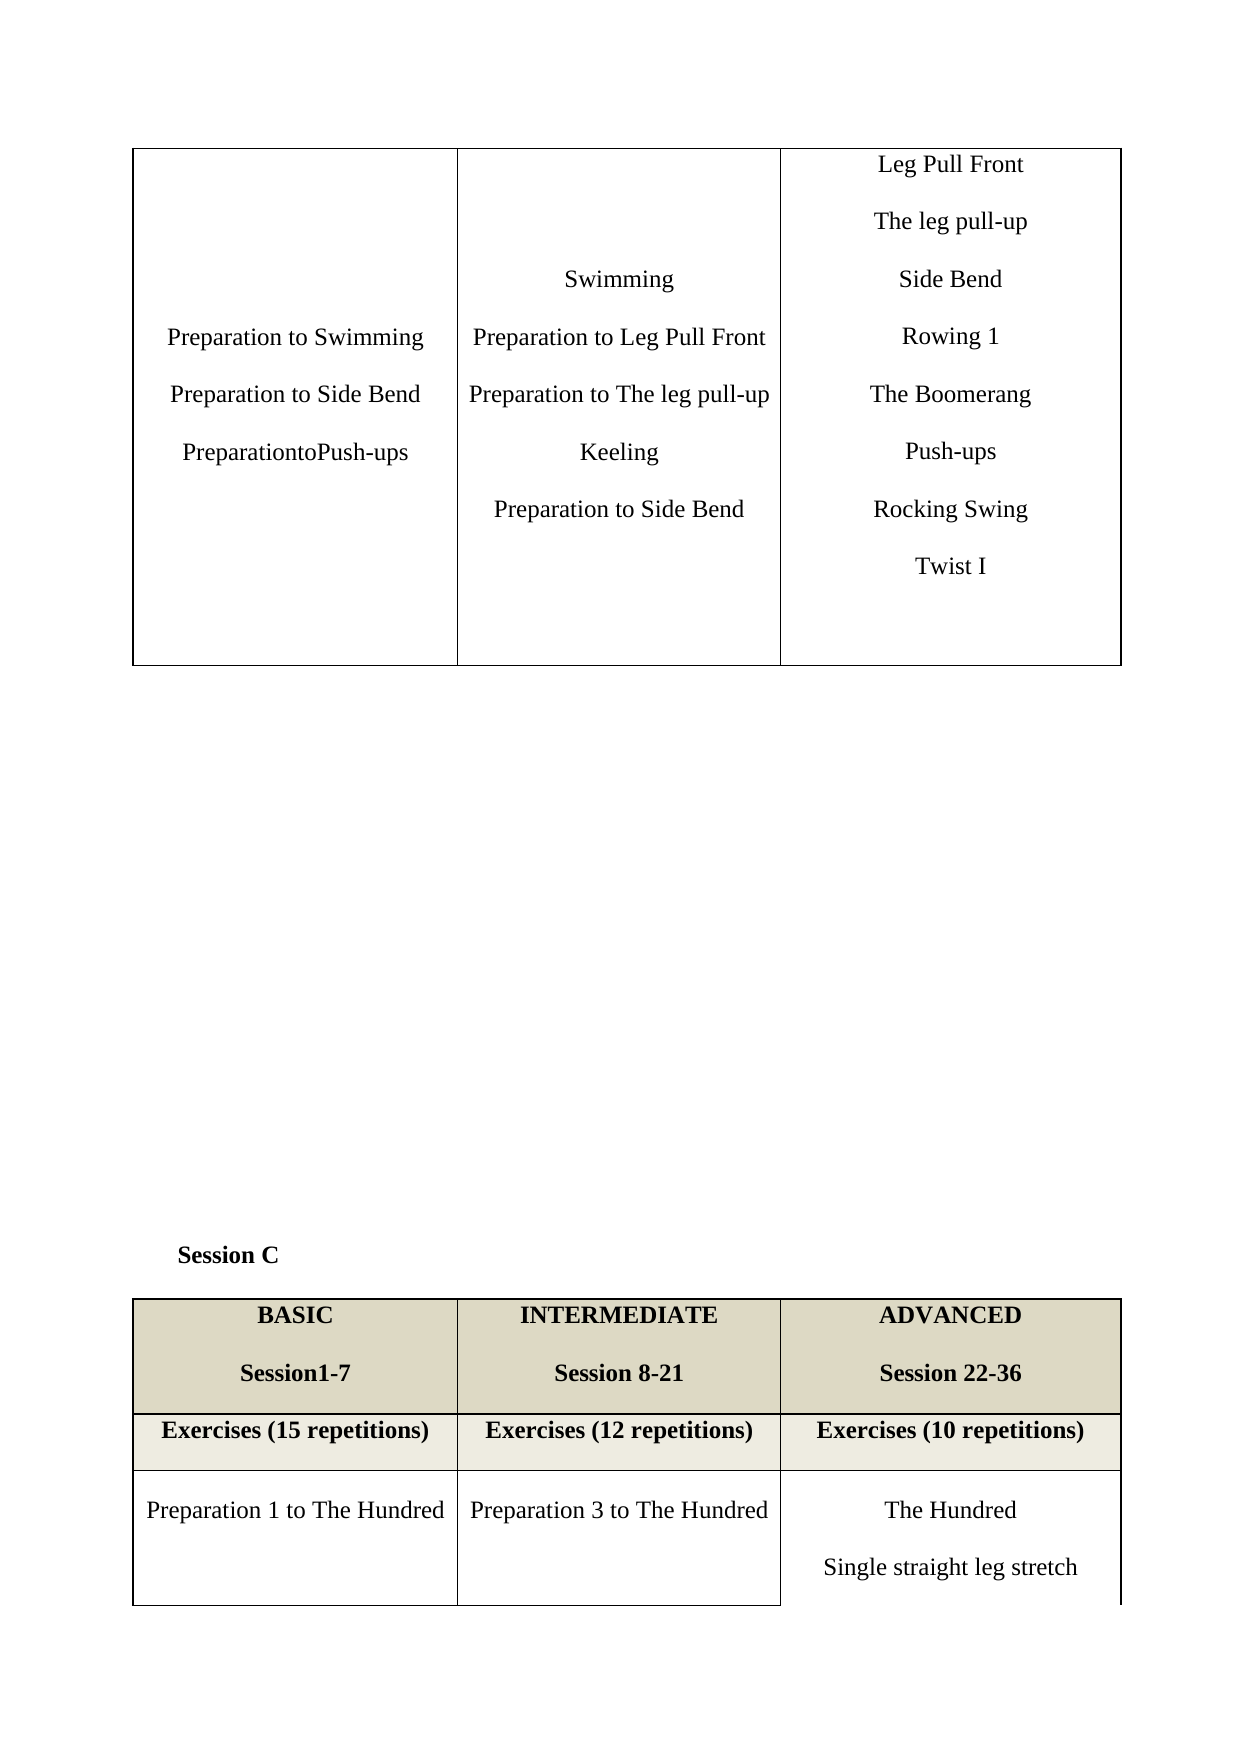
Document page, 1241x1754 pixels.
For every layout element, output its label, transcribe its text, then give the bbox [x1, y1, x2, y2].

table_cell Exercises (10 repetitions) [781, 1415, 1120, 1470]
table_cell [781, 606, 1120, 664]
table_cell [781, 1471, 1120, 1605]
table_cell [781, 149, 1120, 606]
table_header INTERMEDIATE Session 8-21 [458, 1300, 780, 1413]
table_cell Exercises (15 repetitions) [134, 1415, 457, 1470]
table_cell Exercises (12 repetitions) [458, 1415, 780, 1470]
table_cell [458, 149, 780, 664]
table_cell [458, 1471, 780, 1605]
table_header BASIC Session1-7 [134, 1300, 457, 1413]
subtitle Session C [177, 1241, 1063, 1269]
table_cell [134, 149, 457, 664]
table_header ADVANCED Session 22-36 [781, 1300, 1120, 1413]
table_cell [134, 1471, 457, 1605]
